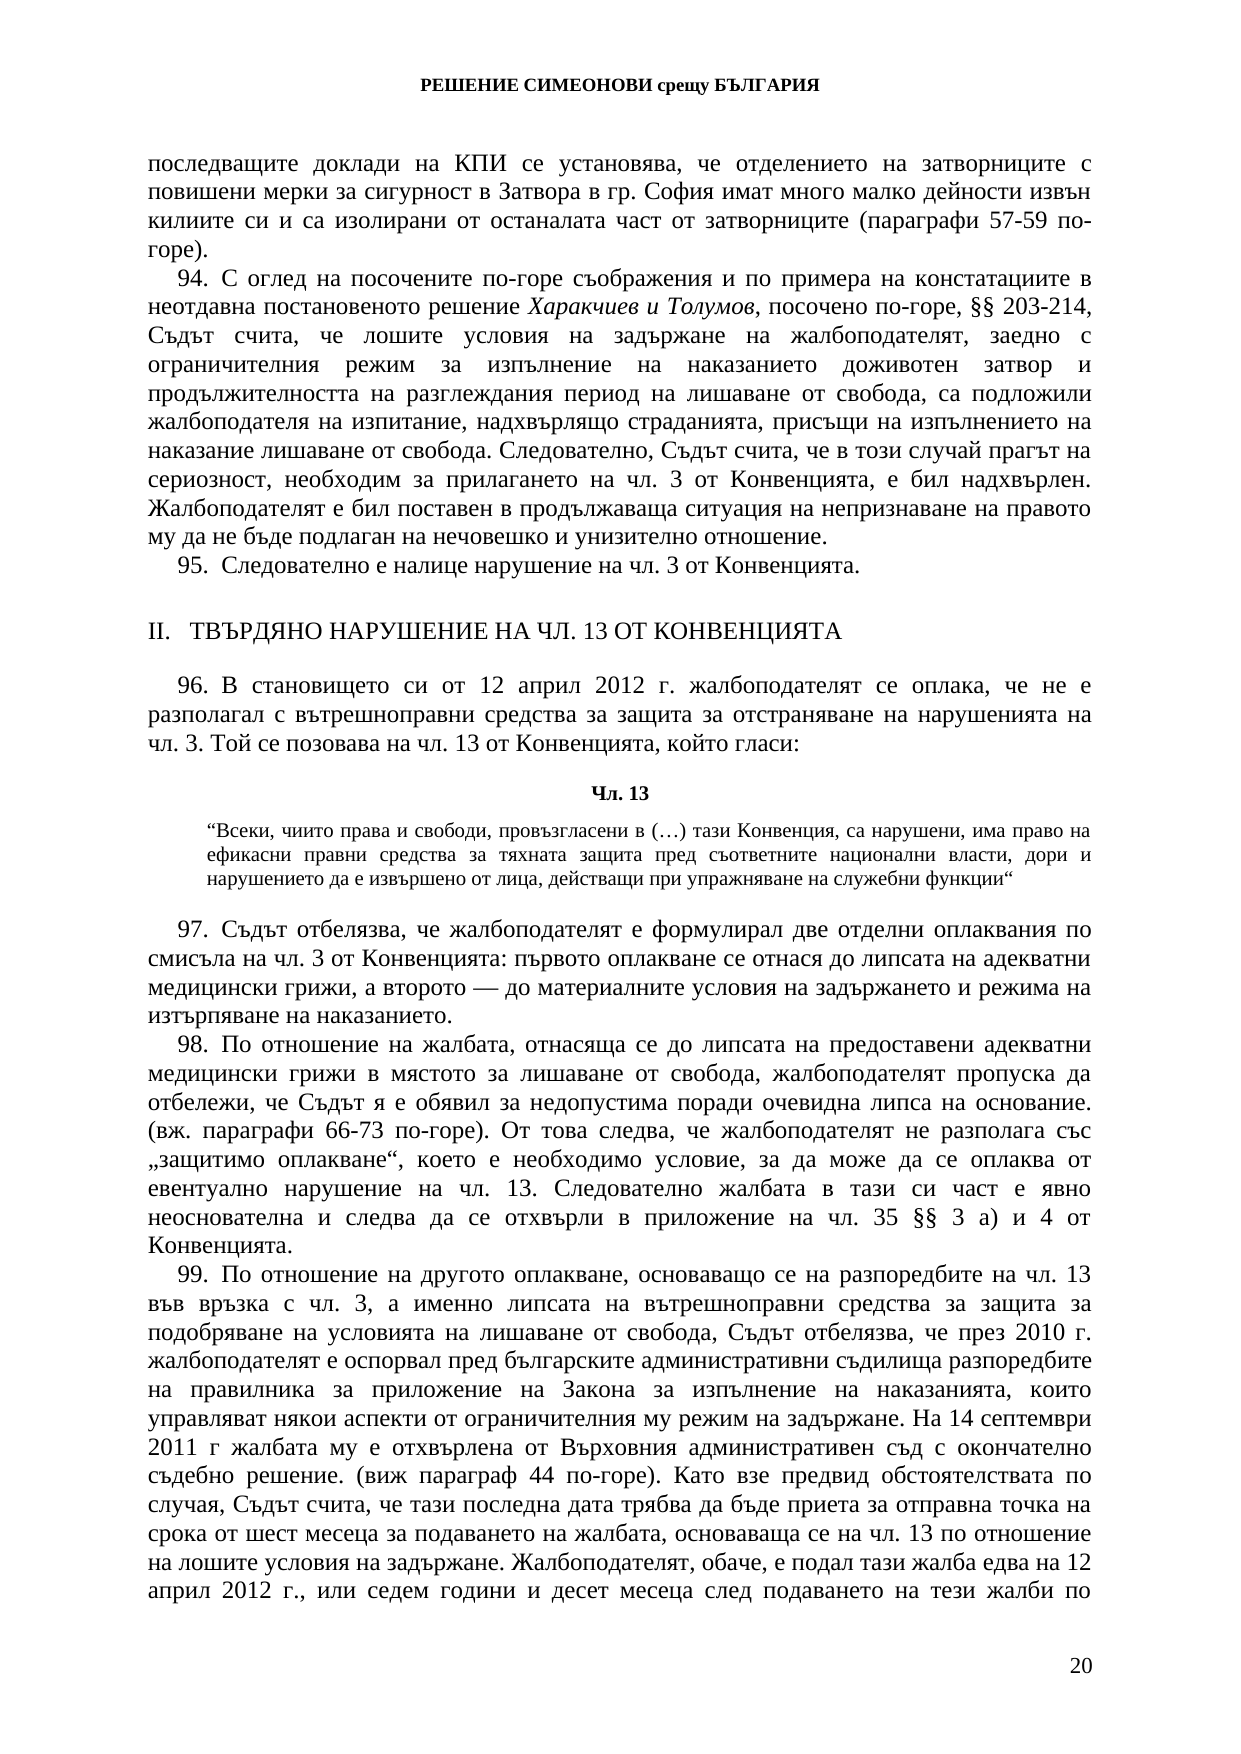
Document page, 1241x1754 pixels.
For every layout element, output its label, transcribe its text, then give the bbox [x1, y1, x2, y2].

text Чл. 13 [148, 781, 1093, 805]
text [148, 1259, 1093, 1604]
text “Всеки, чиито права и свободи, провъзгласени в (…) тази Конвенция, са нарушени, има право на ефикасни правни средства за тяхната защита пред съответните национални власти, дори и нарушението да е извършено от лица, действащи при упражняване на служебни функции“ [207, 818, 1093, 890]
text 94. С оглед на посочените по-горе съображения и по примера на констатациите в неотдавна постановеното решение Харакчиев и Толумов, посочено по-горе, §§ 203-214, Съдът счита, че лошите условия на задържане на жалбоподателят, заедно с ограничителния режим за изпълнение на наказанието доживотен затвор и продължителността на разглеждания период на лишаване от свобода, са подложили жалбоподателя на изпитание, надхвърлящо страданията, присъщи на изпълнението на наказание лишаване от свобода. Следователно, Съдът счита, че в този случай прагът на сериозност, необходим за прилагането на чл. 3 от Конвенцията, е бил надхвърлен. Жалбоподателят е бил поставен в продължаваща ситуация на непризнаване на правото му да не бъде подлаган на нечовешко и унизително отношение. [148, 263, 1093, 550]
text 95. Следователно е налице нарушение на чл. 3 от Конвенцията. [148, 550, 1093, 579]
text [148, 148, 1093, 263]
text II. ТВЪРДЯНО НАРУШЕНИЕ НА ЧЛ. 13 ОТ КОНВЕНЦИЯТА [148, 616, 1093, 645]
text 96. В становището си от 12 април 2012 г. жалбоподателят се оплака, че не е разполагал с вътрешноправни средства за защита за отстраняване на нарушенията на чл. 3. Той се позовава на чл. 13 от Конвенцията, който гласи: [148, 670, 1093, 756]
text 98. По отношение на жалбата, отнасяща се до липсата на предоставени адекватни медицински грижи в мястото за лишаване от свобода, жалбоподателят пропуска да отбележи, че Съдът я е обявил за недопустима поради очевидна липса на основание. (вж. параграфи 66-73 по-горе). От това следва, че жалбоподателят не разполага със „защитимо оплакване“, което е необходимо условие, за да може да се оплаква от евентуално нарушение на чл. 13. Следователно жалбата в тази си част е явно неоснователна и следва да се отхвърли в приложение на чл. 35 §§ 3 a) и 4 от Конвенцията. [148, 1029, 1093, 1259]
text 97. Съдът отбелязва, че жалбоподателят е формулирал две отделни оплаквания по смисъла на чл. 3 от Конвенцията: първото оплакване се отнася до липсата на адекватни медицински грижи, а второто — до материалните условия на задържането и режима на изтърпяване на наказанието. [148, 914, 1093, 1029]
